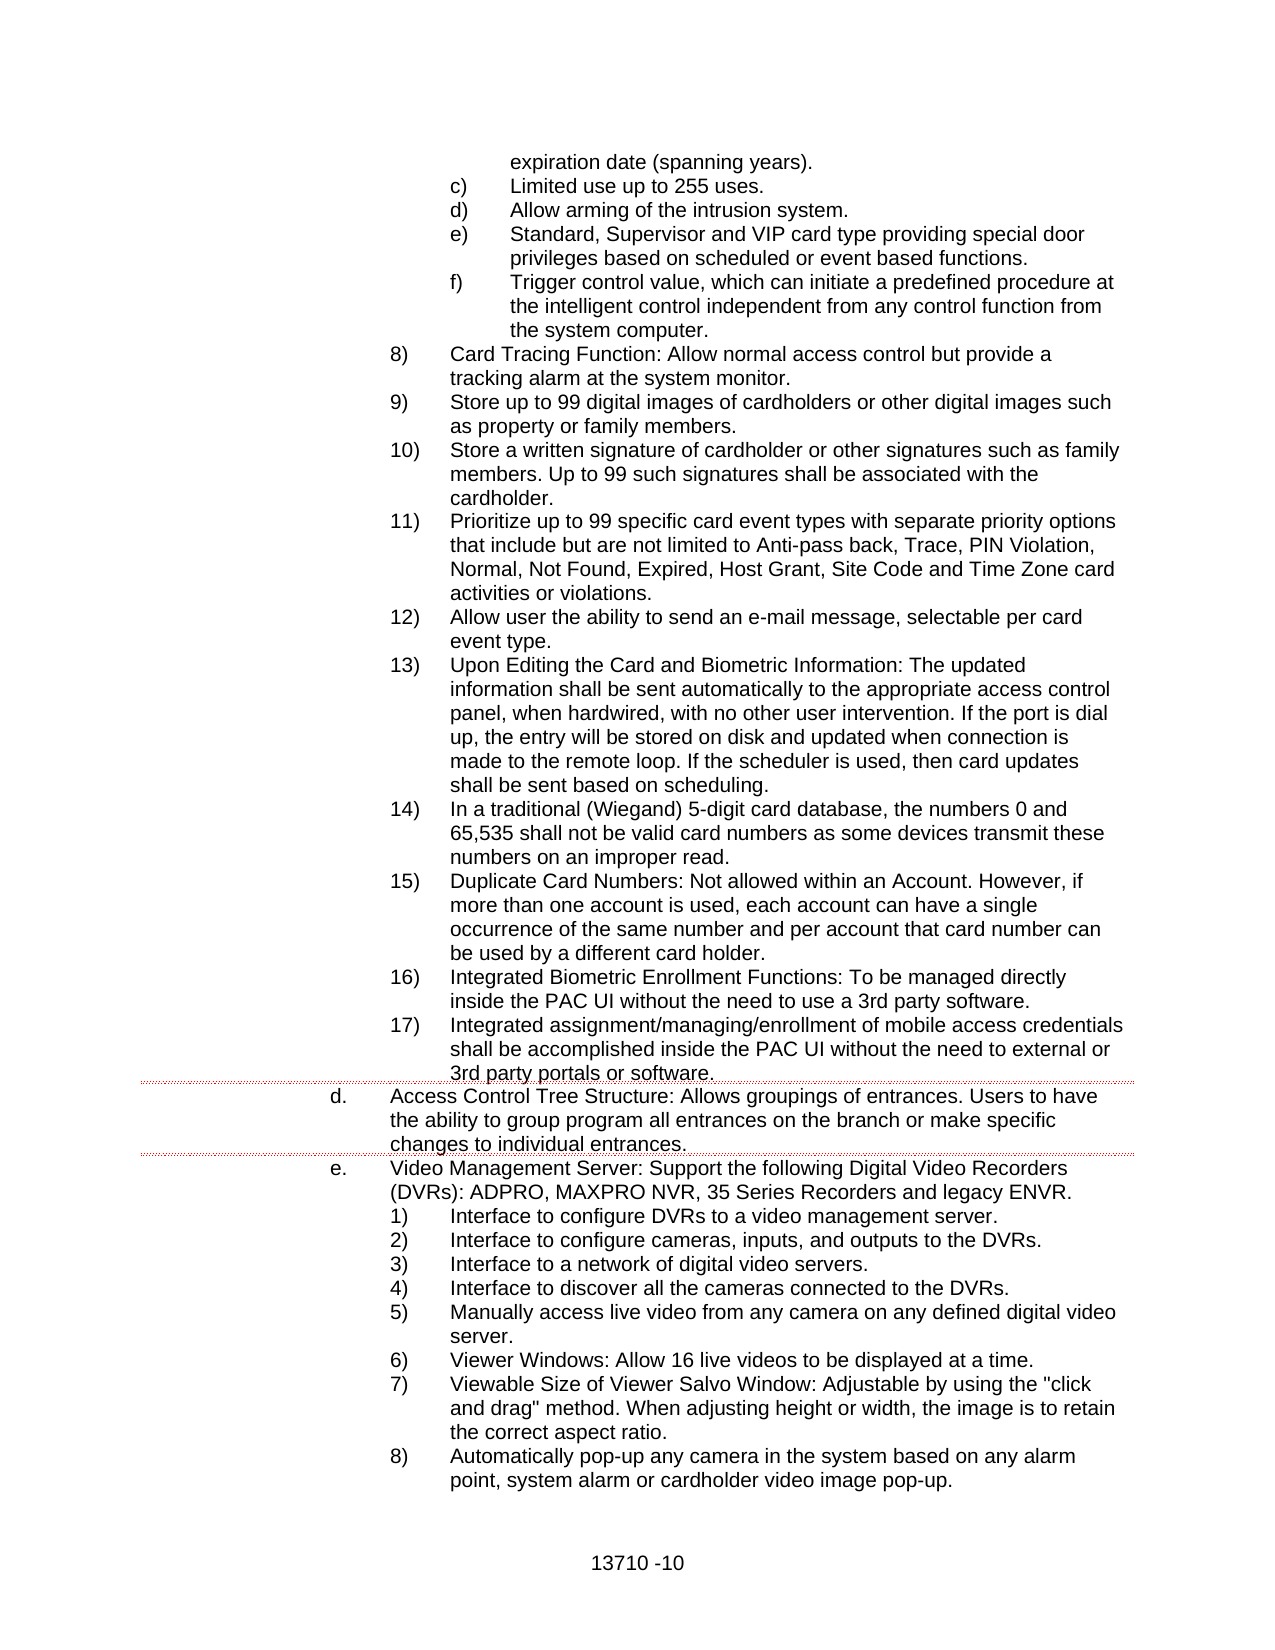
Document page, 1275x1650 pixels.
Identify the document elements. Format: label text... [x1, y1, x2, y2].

list Allow arming of the intrusion system. [450, 198, 1125, 222]
list Automatically pop-up any camera in the system based on any alarm point, system alarm or cardholder video image pop-up. [390, 1444, 1125, 1492]
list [450, 150, 1125, 174]
list Viewer Windows: Allow 16 live videos to be displayed at a time. [390, 1348, 1125, 1372]
list Upon Editing the Card and Biometric Information: The updated information shall be sent automatically to the appropriate access control panel, when hardwired, with no other user intervention. If the port is dial up, the entry will be stored on disk and updated when connection is made to the remote loop. If the scheduler is used, then card updates shall be sent based on scheduling. [390, 653, 1125, 797]
list Interface to configure DVRs to a video management server. [390, 1204, 1125, 1228]
list Store a written signature of cardholder or other signatures such as family members. Up to 99 such signatures shall be associated with the cardholder. [390, 437, 1125, 509]
list Integrated assignment/managing/enrollment of mobile access credentials shall be accomplished inside the PAC UI without the need to external or 3rd party portals or software. [390, 1012, 1125, 1084]
list Standard, Supervisor and VIP card type providing special door privileges based on scheduled or event based functions. [450, 222, 1125, 270]
list Interface to a network of digital video servers. [390, 1252, 1125, 1276]
list Allow user the ability to send an e-mail message, selectable per card event type. [390, 605, 1125, 653]
list Interface to configure cameras, inputs, and outputs to the DVRs. [390, 1228, 1125, 1252]
list Video Management Server: Support the following Digital Video Recorders (DVRs): ADPRO, MAXPRO NVR, 35 Series Recorders and legacy ENVR. [330, 1156, 1125, 1204]
list Interface to discover all the cameras connected to the DVRs. [390, 1276, 1125, 1300]
list Prioritize up to 99 specific card event types with separate priority options that include but are not limited to Anti-pass back, Trace, PIN Violation, Normal, Not Found, Expired, Host Grant, Site Code and Time Zone card activities or violations. [390, 509, 1125, 605]
list Manually access live video from any camera on any defined digital video server. [390, 1300, 1125, 1348]
list Trigger control value, which can initiate a predefined procedure at the intelligent control independent from any control function from the system computer. [450, 270, 1125, 342]
list Access Control Tree Structure: Allows groupings of entrances. Users to have the ability to group program all entrances on the branch or make specific changes to individual entrances. [330, 1084, 1125, 1156]
list Store up to 99 digital images of cardholders or other digital images such as property or family members. [390, 389, 1125, 437]
list Viewable Size of Viewer Salvo Window: Adjustable by using the "click and drag" method. When adjusting height or width, the image is to retain the correct aspect ratio. [390, 1372, 1125, 1444]
list Duplicate Card Numbers: Not allowed within an Account. However, if more than one account is used, each account can have a single occurrence of the same number and per account that card number can be used by a different card holder. [390, 869, 1125, 964]
list Limited use up to 255 uses. [450, 174, 1125, 198]
list Card Tracing Function: Allow normal access control but provide a tracking alarm at the system monitor. [390, 342, 1125, 389]
list In a traditional (Wiegand) 5-digit card database, the numbers 0 and 65,535 shall not be valid card numbers as some devices transmit these numbers on an improper read. [390, 797, 1125, 869]
list Integrated Biometric Enrollment Functions: To be managed directly inside the PAC UI without the need to use a 3rd party software. [390, 964, 1125, 1012]
